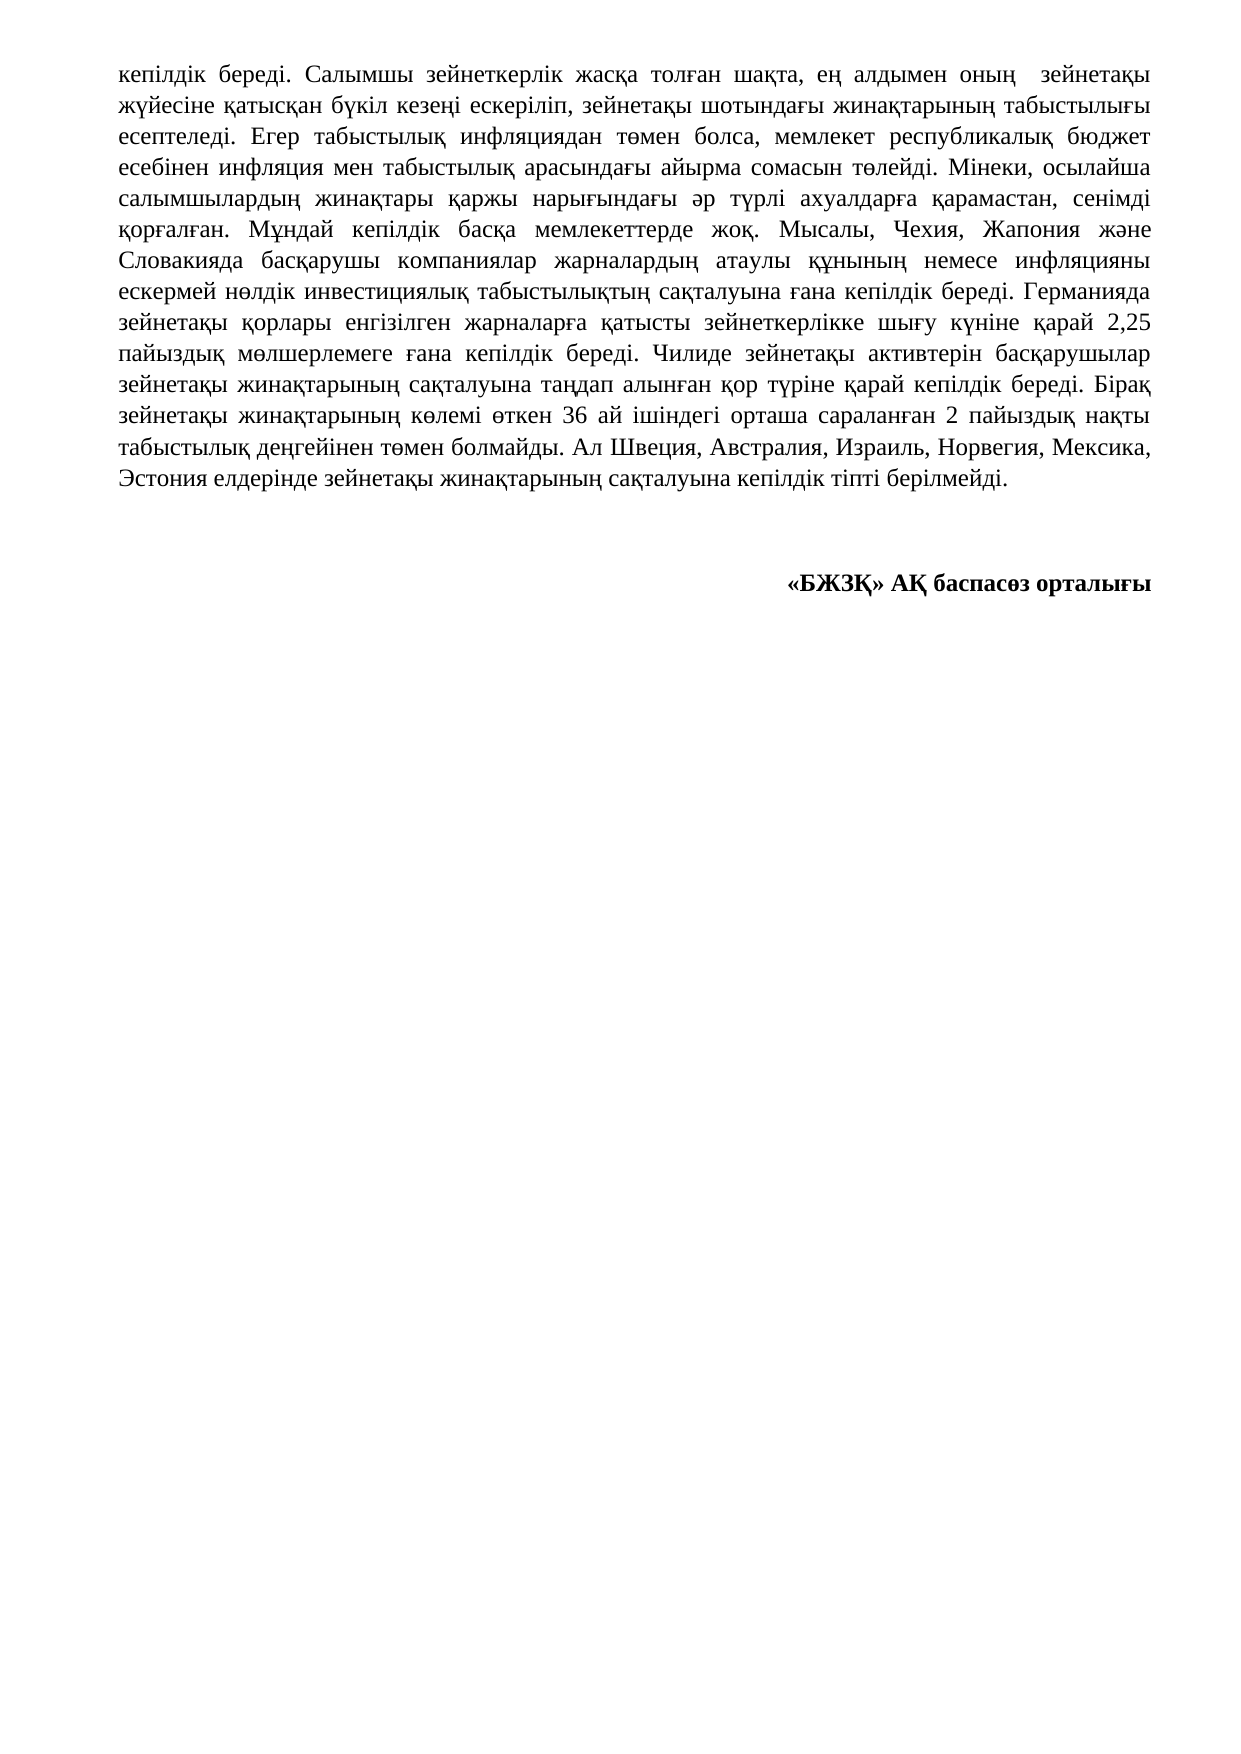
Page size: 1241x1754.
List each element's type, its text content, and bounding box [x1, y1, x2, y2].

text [118, 59, 1152, 491]
text «БЖЗҚ» АҚ баспасөз орталығы [118, 568, 1152, 597]
